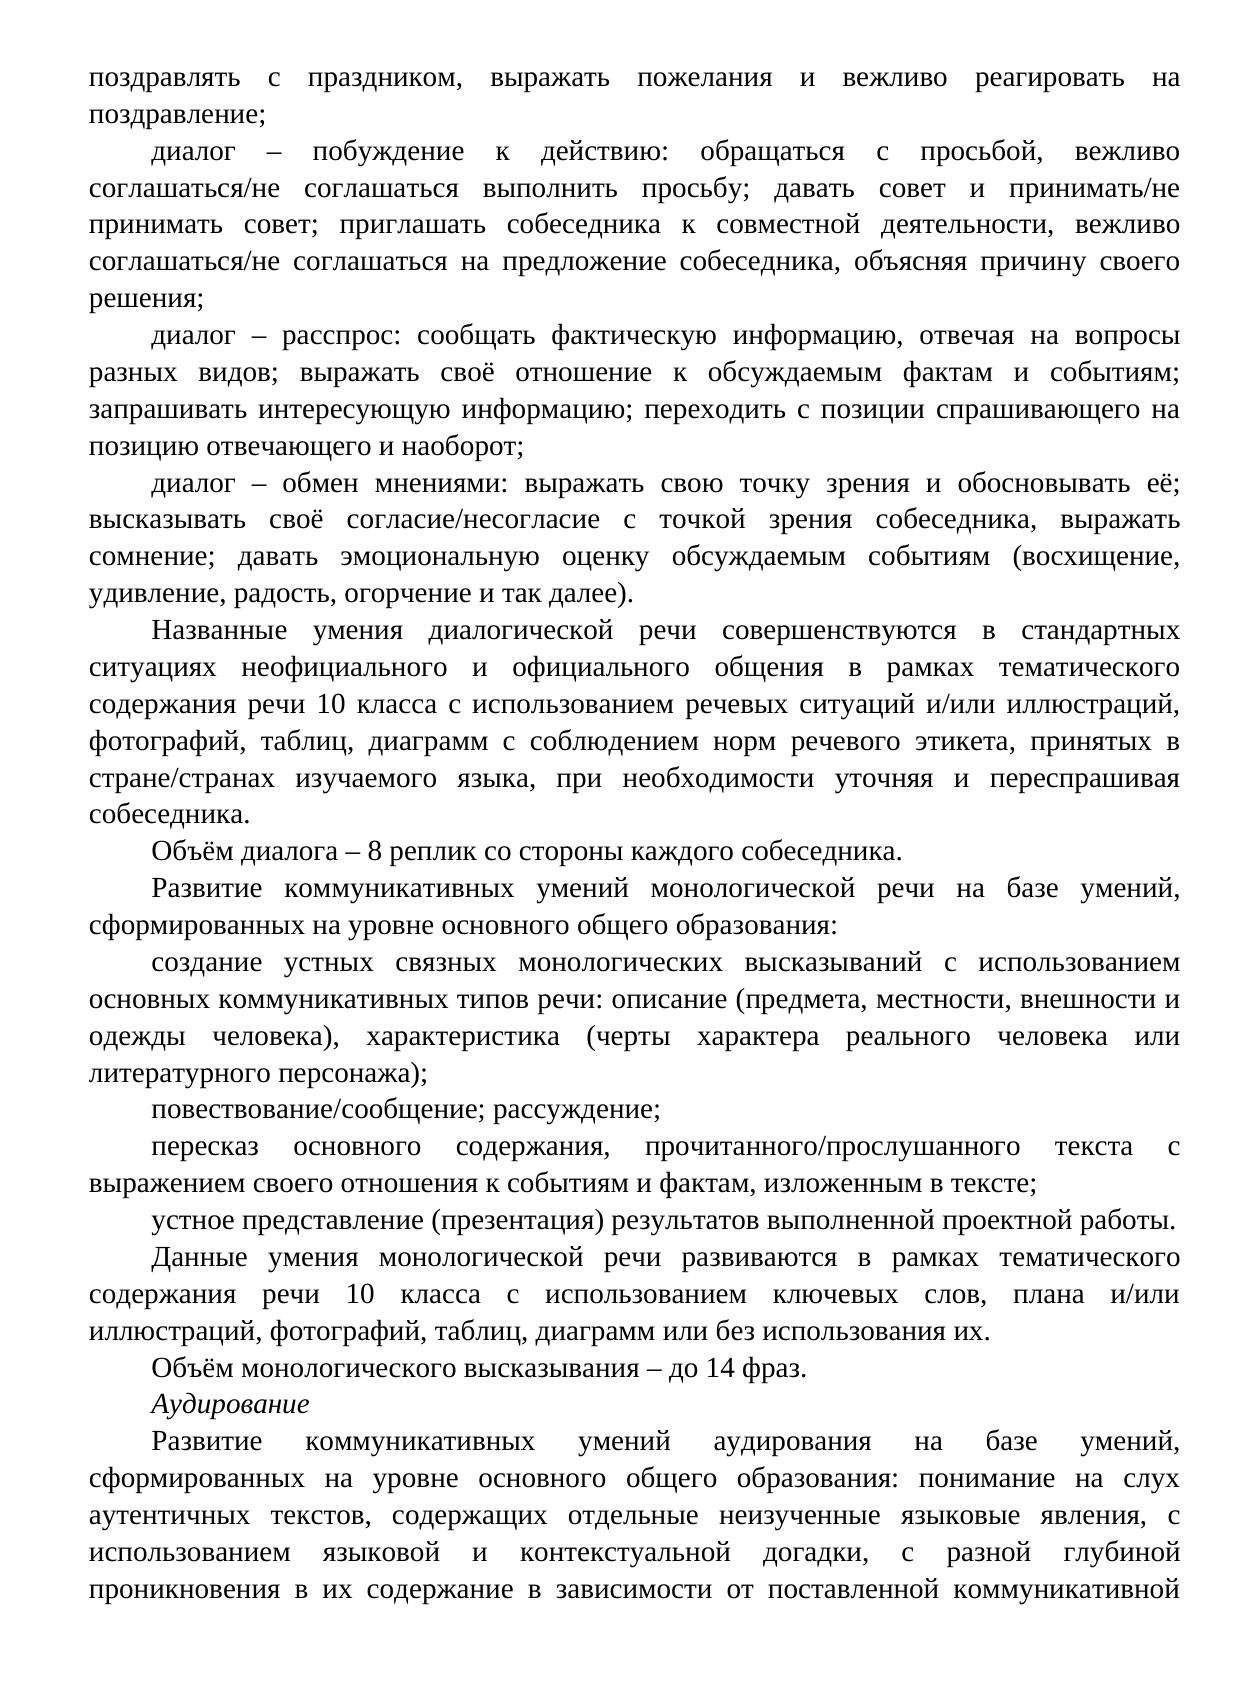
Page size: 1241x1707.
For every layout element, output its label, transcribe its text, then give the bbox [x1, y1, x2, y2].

text пересказ основного содержания, прочитанного/прослушанного текста с выражением своего отношения к событиям и фактам, изложенным в тексте; [89, 1128, 1181, 1199]
text создание устных связных монологических высказываний с использованием основных коммуникативных типов речи: описание (предмета, местности, внешности и одежды человека), характеристика (черты характера реального человека или литературного персонажа); [89, 944, 1181, 1088]
text Названные умения диалогической речи совершенствуются в стандартных ситуациях неофициального и официального общения в рамках тематического содержания речи 10 класса с использованием речевых ситуаций и/или иллюстраций, фотографий, таблиц, диаграмм с соблюдением норм речевого этикета, принятых в стране/странах изучаемого языка, при необходимости уточняя и переспрашивая собеседника. [89, 612, 1181, 830]
text Объём монологического высказывания – до 14 фраз. [89, 1350, 1181, 1383]
text диалог – обмен мнениями: выражать свою точку зрения и обосновывать её; высказывать своё согласие/несогласие с точкой зрения собеседника, выражать сомнение; давать эмоциональную оценку обсуждаемым событиям (восхищение, удивление, радость, огорчение и так далее). [89, 465, 1181, 609]
text Аудирование [89, 1387, 1181, 1420]
text Объём диалога – 8 реплик со стороны каждого собеседника. [89, 833, 1181, 867]
text Данные умения монологической речи развиваются в рамках тематического содержания речи 10 класса с использованием ключевых слов, плана и/или иллюстраций, фотографий, таблиц, диаграмм или без использования их. [89, 1239, 1181, 1346]
text диалог – побуждение к действию: обращаться с просьбой, вежливо соглашаться/не соглашаться выполнить просьбу; давать совет и принимать/не принимать совет; приглашать собеседника к совместной деятельности, вежливо соглашаться/не соглашаться на предложение собеседника, объясняя причину своего решения; [89, 133, 1181, 314]
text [89, 59, 1181, 129]
text Развитие коммуникативных умений монологической речи на базе умений, сформированных на уровне основного общего образования: [89, 870, 1181, 941]
text устное представление (презентация) результатов выполненной проектной работы. [89, 1202, 1181, 1236]
text диалог – расспрос: сообщать фактическую информацию, отвечая на вопросы разных видов; выражать своё отношение к обсуждаемым фактам и событиям; запрашивать интересующую информацию; переходить с позиции спрашивающего на позицию отвечающего и наоборот; [89, 317, 1181, 461]
text повествование/сообщение; рассуждение; [89, 1092, 1181, 1125]
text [89, 1423, 1181, 1604]
